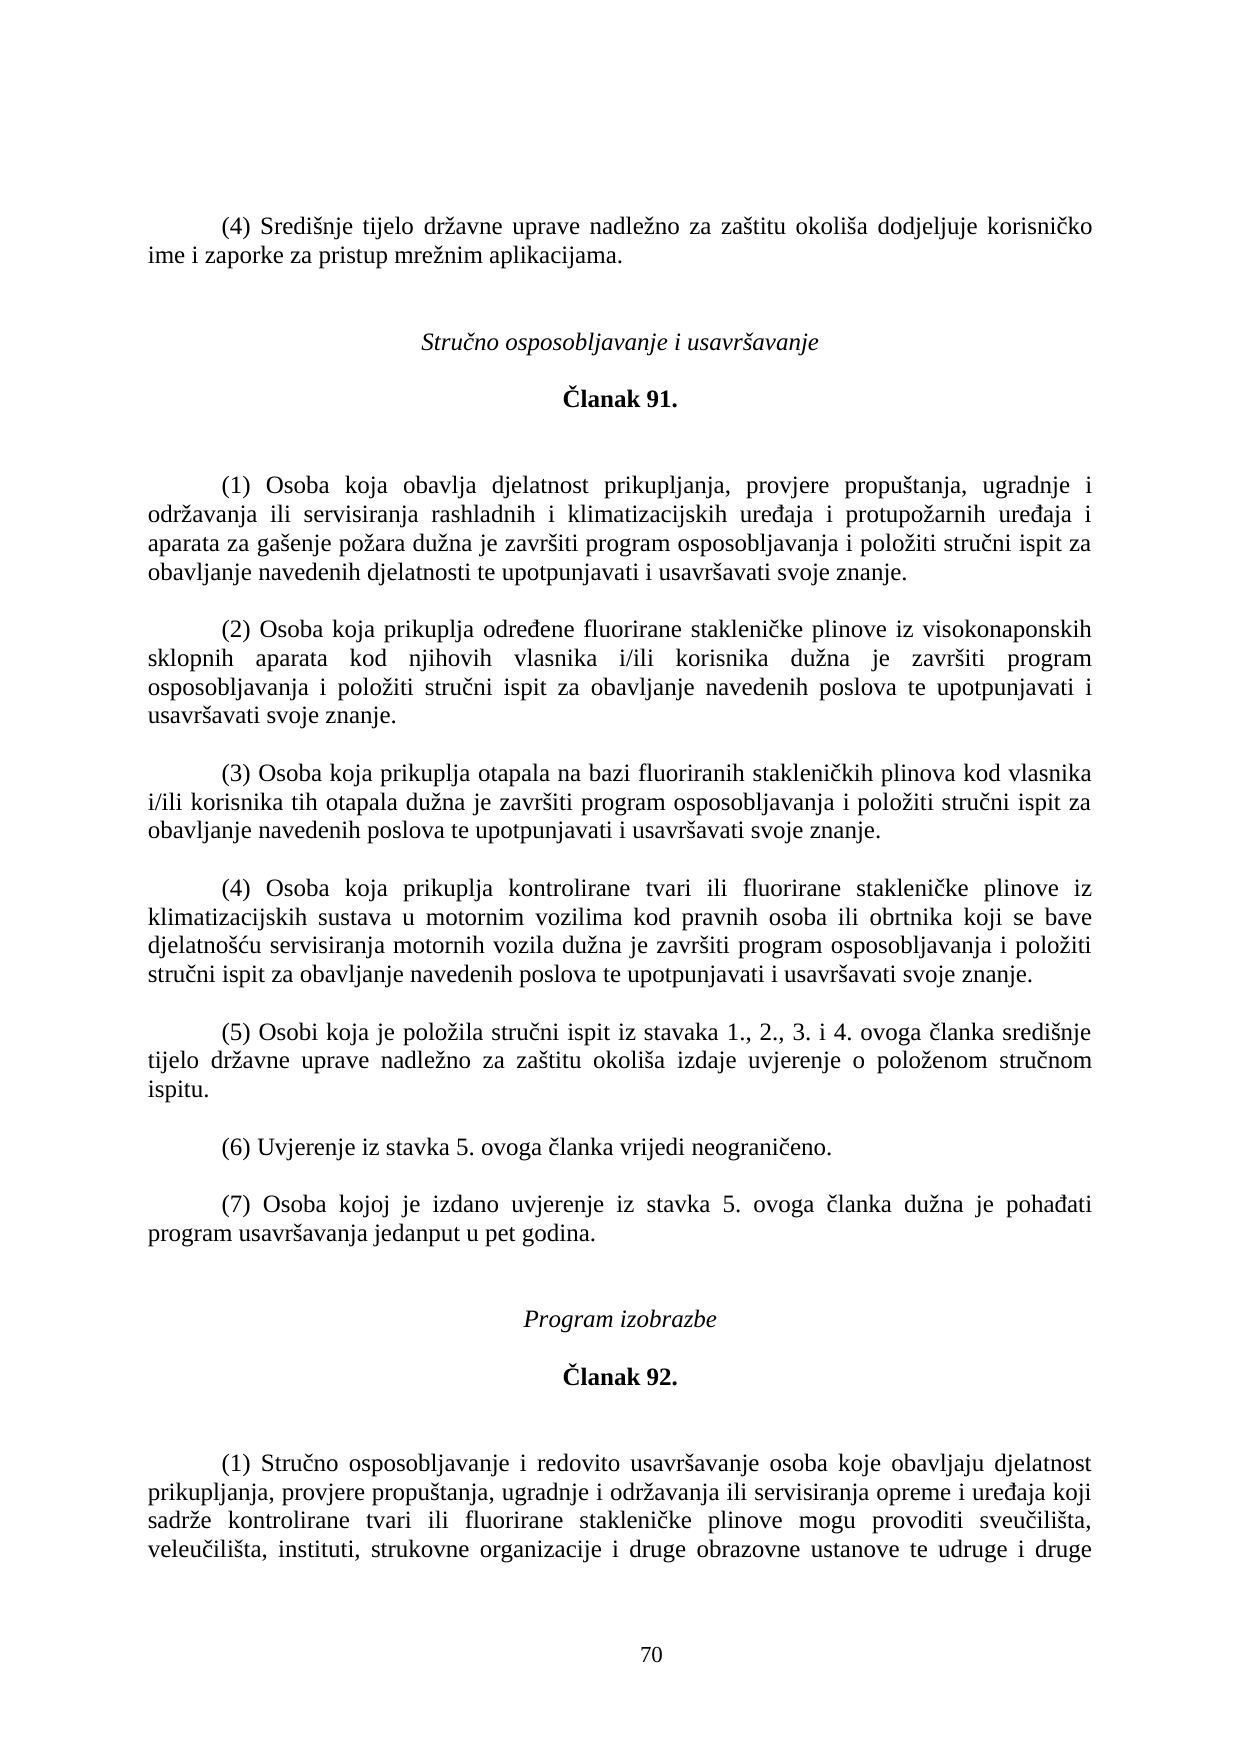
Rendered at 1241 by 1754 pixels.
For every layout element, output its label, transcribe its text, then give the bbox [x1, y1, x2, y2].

list (4) Osoba koja prikuplja kontrolirane tvari ili fluorirane stakleničke plinove iz klimatizacijskih sustava u motornim vozilima kod pravnih osoba ili obrtnika koji se bave djelatnošću servisiranja motornih vozila dužna je završiti program osposobljavanja i položiti stručni ispit za obavljanje navedenih poslova te upotpunjavati i usavršavati svoje znanje. [148, 873, 1093, 988]
subtitle Članak 92. [148, 1362, 1093, 1391]
text (3) Osoba koja prikuplja otapala na bazi fluoriranih stakleničkih plinova kod vlasnika i/ili korisnika tih otapala dužna je završiti program osposobljavanja i položiti stručni ispit za obavljanje navedenih poslova te upotpunjavati i usavršavati svoje znanje. [148, 758, 1093, 844]
text (4) Središnje tijelo državne uprave nadležno za zaštitu okoliša dodjeljuje korisničko ime i zaporke za pristup mrežnim aplikacijama. [148, 211, 1093, 269]
subtitle Članak 91. [148, 384, 1093, 413]
text (2) Osoba koja prikuplja određene fluorirane stakleničke plinove iz visokonaponskih sklopnih aparata kod njihovih vlasnika i/ili korisnika dužna je završiti program osposobljavanja i položiti stručni ispit za obavljanje navedenih poslova te upotpunjavati i usavršavati svoje znanje. [148, 614, 1093, 729]
subtitle Stručno osposobljavanje i usavršavanje [148, 327, 1093, 355]
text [148, 1448, 1093, 1563]
text (5) Osobi koja je položila stručni ispit iz stavaka 1., 2., 3. i 4. ovoga članka središnje tijelo državne uprave nadležno za zaštitu okoliša izdaje uvjerenje o položenom stručnom ispitu. [148, 1017, 1093, 1103]
text (7) Osoba kojoj je izdano uvjerenje iz stavka 5. ovoga članka dužna je pohađati program usavršavanja jedanput u pet godina. [148, 1189, 1093, 1247]
subtitle Program izobrazbe [148, 1304, 1093, 1333]
text (1) Osoba koja obavlja djelatnost prikupljanja, provjere propuštanja, ugradnje i održavanja ili servisiranja rashladnih i klimatizacijskih uređaja i protupožarnih uređaja i aparata za gašenje požara dužna je završiti program osposobljavanja i položiti stručni ispit za obavljanje navedenih djelatnosti te upotpunjavati i usavršavati svoje znanje. [148, 471, 1093, 586]
text (6) Uvjerenje iz stavka 5. ovoga članka vrijedi neograničeno. [148, 1132, 1093, 1161]
